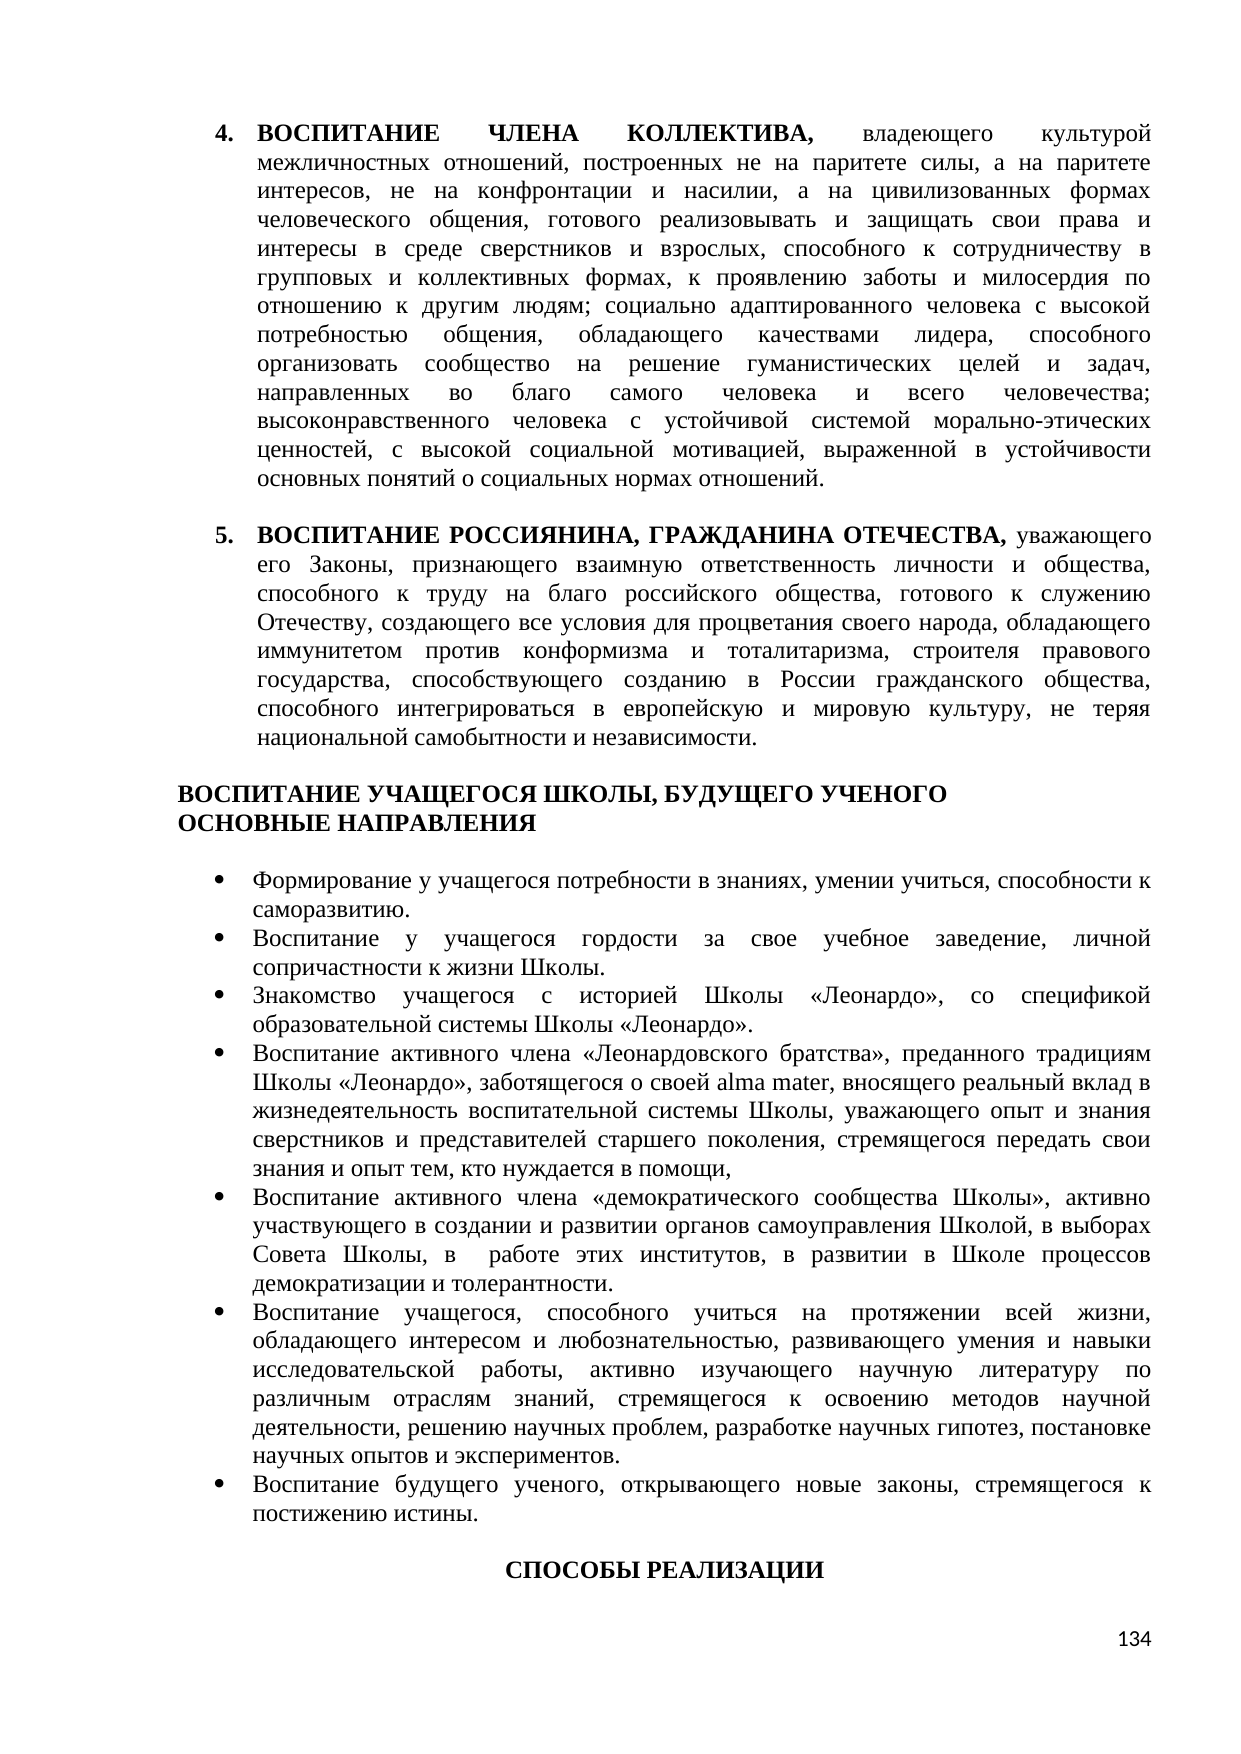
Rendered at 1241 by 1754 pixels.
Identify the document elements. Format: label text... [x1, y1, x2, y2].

text ОСНОВНЫЕ НАПРАВЛЕНИЯ [177, 808, 1152, 837]
list ВОСПИТАНИЕ ЧЛЕНА КОЛЛЕКТИВА, владеющего культурой межличностных отношений, построенных не на паритете силы, а на паритете интересов, не на конфронтации и насилии, а на цивилизованных формах человеческого общения, готового реализовывать и защищать свои права и интересы в среде сверстников и взрослых, способного к сотрудничеству в групповых и коллективных формах, к проявлению заботы и милосердия по отношению к другим людям; социально адаптированного человека с высокой потребностью общения, обладающего качествами лидера, способного организовать сообщество на решение гуманистических целей и задач, направленных во благо самого человека и всего человечества; высоконравственного человека с устойчивой системой морально-этических ценностей, с высокой социальной мотивацией, выраженной в устойчивости основных понятий о социальных нормах отношений. [215, 118, 1152, 492]
list Воспитание активного члена «демократического сообщества Школы», активно участвующего в создании и развитии органов самоуправления Школой, в выборах Совета Школы, в работе этих институтов, в развитии в Школе процессов демократизации и толерантности. [215, 1182, 1152, 1297]
list ВОСПИТАНИЕ РОССИЯНИНА, ГРАЖДАНИНА ОТЕЧЕСТВА, уважающего его Законы, признающего взаимную ответственность личности и общества, способного к труду на благо российского общества, готового к служению Отечеству, создающего все условия для процветания своего народа, обладающего иммунитетом против конформизма и тоталитаризма, строителя правового государства, способствующего созданию в России гражданского общества, способного интегрироваться в европейскую и мировую культуру, не теряя национальной самобытности и независимости. [215, 521, 1152, 751]
list Знакомство учащегося с историей Школы «Леонардо», со спецификой образовательной системы Школы «Леонардо». [215, 981, 1152, 1038]
list Формирование у учащегося потребности в знаниях, умении учиться, способности к саморазвитию. [215, 866, 1152, 923]
list Воспитание активного члена «Леонардовского братства», преданного традициям Школы «Леонардо», заботящегося о своей alma mater, вносящего реальный вклад в жизнедеятельность воспитательной системы Школы, уважающего опыт и знания сверстников и представителей старшего поколения, стремящегося передать свои знания и опыт тем, кто нуждается в помощи, [215, 1038, 1152, 1182]
list Воспитание будущего ученого, открывающего новые законы, стремящегося к постижению истины. [215, 1469, 1152, 1527]
text СПОСОБЫ РЕАЛИЗАЦИИ [177, 1556, 1152, 1584]
list Воспитание учащегося, способного учиться на протяжении всей жизни, обладающего интересом и любознательностью, развивающего умения и навыки исследовательской работы, активно изучающего научную литературу по различным отраслям знаний, стремящегося к освоению методов научной деятельности, решению научных проблем, разработке научных гипотез, постановке научных опытов и экспериментов. [215, 1297, 1152, 1469]
list Воспитание у учащегося гордости за свое учебное заведение, личной сопричастности к жизни Школы. [215, 923, 1152, 981]
text ВОСПИТАНИЕ УЧАЩЕГОСЯ ШКОЛЫ, БУДУЩЕГО УЧЕНОГО [177, 779, 1152, 808]
